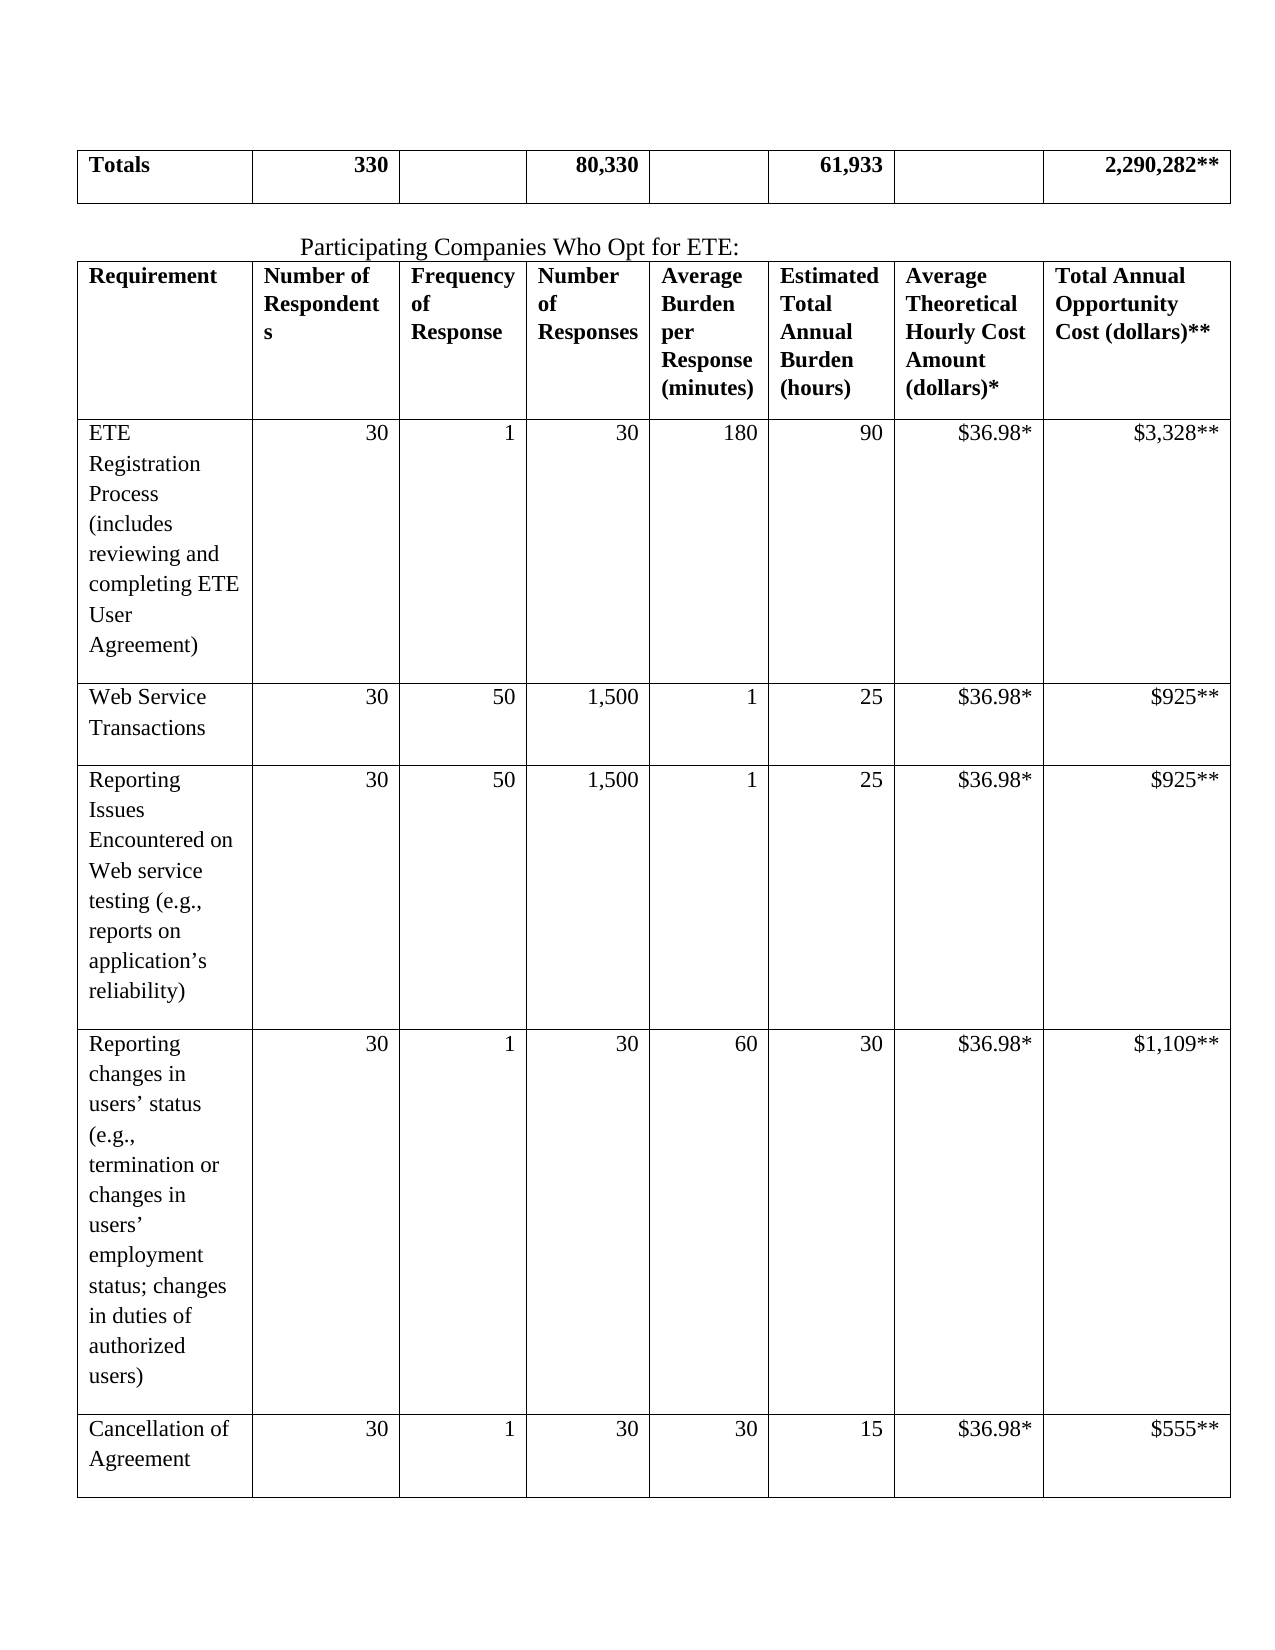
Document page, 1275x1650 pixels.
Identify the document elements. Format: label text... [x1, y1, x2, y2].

table_header Number of Respondents [253, 262, 399, 418]
table_cell 330 [253, 151, 399, 202]
table_cell 80,330 [527, 151, 649, 202]
table_cell ETE Registration Process (includes reviewing and completing ETE User Agreement) [78, 420, 252, 682]
table_header Number of Responses [527, 262, 649, 418]
table_cell 50 [400, 684, 526, 765]
table_cell Cancellation of Agreement [78, 1415, 252, 1497]
table_cell 180 [650, 420, 768, 682]
table_cell 60 [650, 1030, 768, 1414]
table_cell $1,109** [1044, 1030, 1230, 1414]
table_cell $36.98* [895, 1415, 1043, 1497]
table_cell $36.98* [895, 420, 1043, 682]
table_cell [650, 151, 768, 202]
table_cell Totals [78, 151, 252, 202]
table_cell 30 [650, 1415, 768, 1497]
table_cell 1 [400, 1030, 526, 1414]
table_cell $36.98* [895, 684, 1043, 765]
table_cell 50 [400, 766, 526, 1029]
table_cell 30 [253, 684, 399, 765]
table_cell 1,500 [527, 766, 649, 1029]
table_cell 30 [527, 1415, 649, 1497]
table_cell 1,500 [527, 684, 649, 765]
table_cell 1 [400, 1415, 526, 1497]
table_cell $3,328** [1044, 420, 1230, 682]
table_cell 1 [650, 684, 768, 765]
table_cell 30 [527, 1030, 649, 1414]
table_cell [400, 151, 526, 202]
table_header Total Annual Opportunity Cost (dollars)** [1044, 262, 1230, 418]
table_cell 30 [253, 766, 399, 1029]
table_cell 90 [769, 420, 894, 682]
table_header Frequency of Response [400, 262, 526, 418]
table_cell Web Service Transactions [78, 684, 252, 765]
table_cell 61,933 [769, 151, 894, 202]
table_cell 2,290,282** [1044, 151, 1230, 202]
table_cell $36.98* [895, 766, 1043, 1029]
table_cell [895, 151, 1043, 202]
table_cell 25 [769, 766, 894, 1029]
table_header Estimated Total Annual Burden (hours) [769, 262, 894, 418]
table_header Average Burden per Response (minutes) [650, 262, 768, 418]
table_cell 30 [253, 420, 399, 682]
table_cell Reporting changes in users’ status (e.g., termination or changes in users’ employment status; changes in duties of authorized users) [78, 1030, 252, 1414]
table_header Requirement [78, 262, 252, 418]
table_cell $555** [1044, 1415, 1230, 1497]
table_cell 30 [527, 420, 649, 682]
table_cell 15 [769, 1415, 894, 1497]
table_cell $36.98* [895, 1030, 1043, 1414]
table_cell 30 [253, 1415, 399, 1497]
table_cell 1 [400, 420, 526, 682]
table_cell $925** [1044, 684, 1230, 765]
text Participating Companies Who Opt for ETE: [300, 232, 1125, 261]
table_cell 30 [253, 1030, 399, 1414]
table_cell 1 [650, 766, 768, 1029]
table_cell 30 [769, 1030, 894, 1414]
table_cell 25 [769, 684, 894, 765]
table_cell Reporting Issues Encountered on Web service testing (e.g., reports on application’s reliability) [78, 766, 252, 1029]
table_header Average Theoretical Hourly Cost Amount (dollars)* [895, 262, 1043, 418]
table_cell $925** [1044, 766, 1230, 1029]
